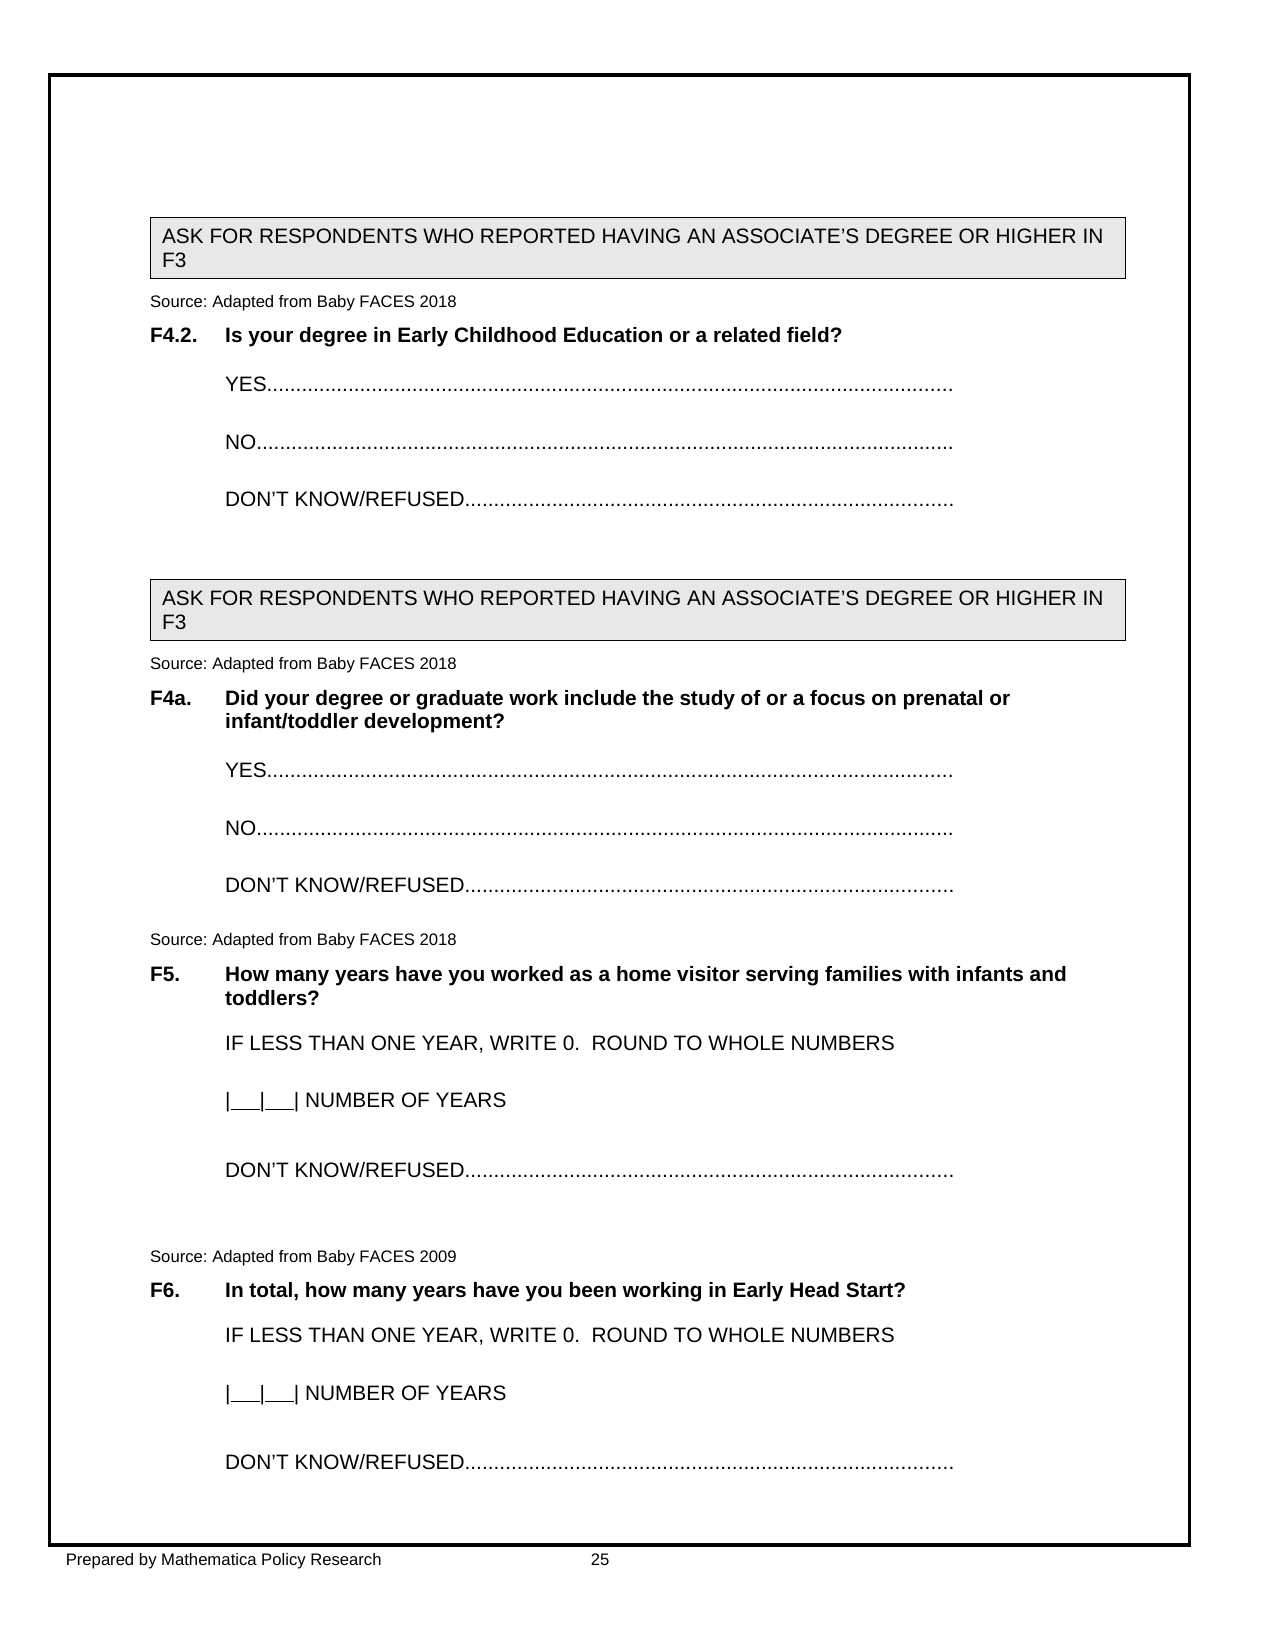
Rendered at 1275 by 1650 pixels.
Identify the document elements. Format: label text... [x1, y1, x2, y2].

text IF LESS THAN ONE YEAR, WRITE 0. ROUND TO WHOLE NUMBERS [225, 1323, 1125, 1347]
text YES 1 [225, 758, 928, 782]
text Source: Adapted from Baby FACES 2018 [150, 930, 1125, 949]
text Source: Adapted from Baby FACES 2009 [150, 1247, 1125, 1266]
text F4.2. Is your degree in Early Childhood Education or a related field? [150, 323, 1125, 347]
table_header ASK FOR RESPONDENTS WHO REPORTED HAVING AN ASSOCIATE’S DEGREE OR HIGHER IN F3 [151, 580, 1125, 640]
text IF LESS THAN ONE YEAR, write 0. ROUND TO WHOLE NUMBERS [225, 1031, 1125, 1054]
text DON’T KNOW/REFUSED d [225, 1450, 928, 1474]
text DON’T KNOW/REFUSED d [225, 487, 928, 511]
text F4a. Did your degree or graduate work include the study of or a focus on prenatal or infant/toddler development? [150, 685, 1125, 733]
text F5. How many years have you worked as a home visitor serving families with infants and toddlers? [150, 962, 1125, 1010]
text | | | NUMBER OF YEARS [225, 1088, 928, 1112]
text Source: Adapted from Baby FACES 2018 [150, 654, 1125, 673]
text Source: Adapted from Baby FACES 2018 [150, 292, 1125, 311]
text YES 1 [225, 372, 928, 396]
text NO 0 [225, 429, 928, 453]
text NO 0 [225, 816, 928, 839]
text DON’T KNOW/REFUSED d [225, 873, 928, 897]
text F6. In total, how many years have you been working in Early Head Start? [150, 1278, 1125, 1302]
table_header ASK FOR RESPONDENTS WHO REPORTED HAVING AN ASSOCIATE’S DEGREE OR HIGHER IN F3 [151, 218, 1125, 278]
text DON’T KNOW/REFUSED d [225, 1158, 928, 1182]
text | | | NUMBER OF YEARS [225, 1380, 928, 1404]
